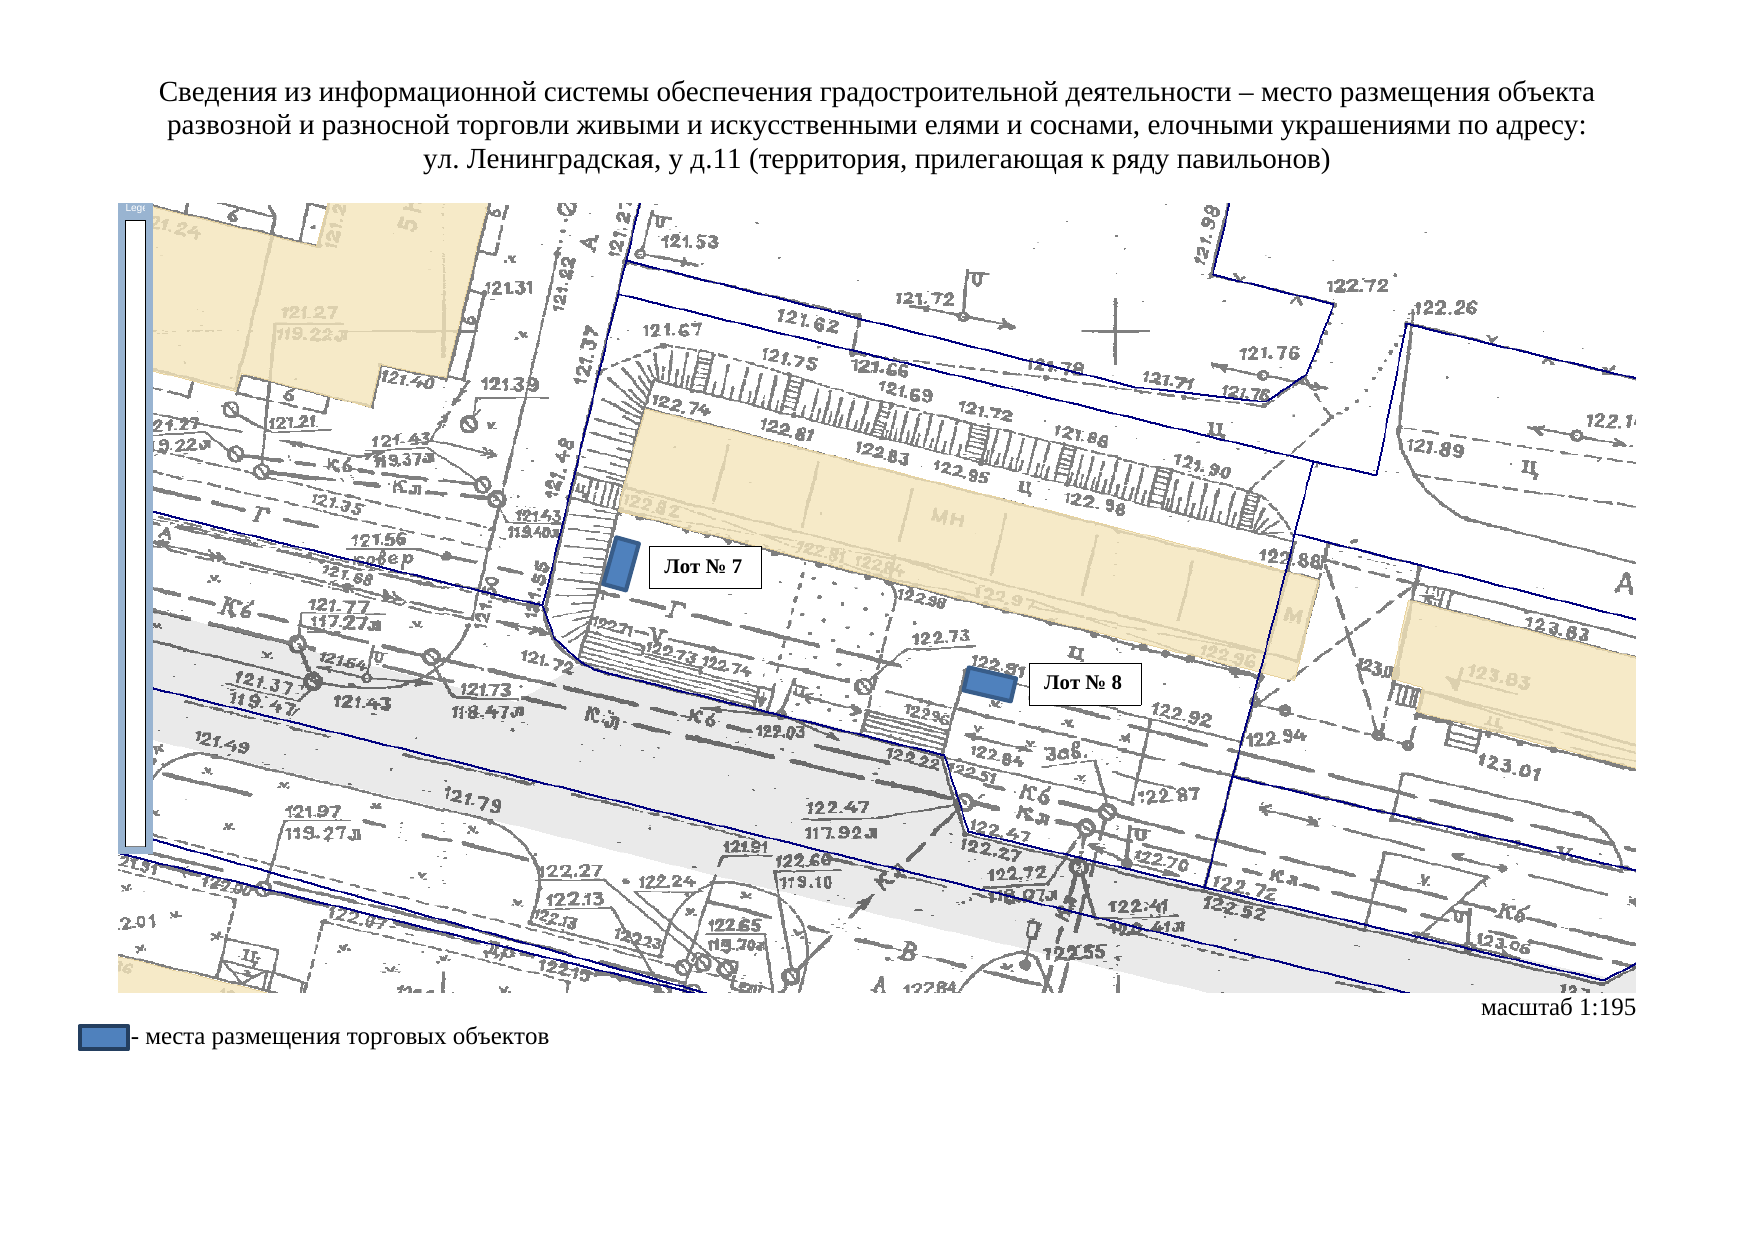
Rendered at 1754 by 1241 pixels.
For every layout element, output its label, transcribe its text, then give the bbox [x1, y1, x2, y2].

text - места размещения торговых объектов [118, 1021, 1636, 1050]
text Сведения из информационной системы обеспечения градостроительной деятельности – место размещения объекта развозной и разносной торговли живыми и искусственными елями и соснами, елочными украшениями по адресу: [118, 74, 1636, 141]
text масштаб 1:195 [118, 993, 1636, 1021]
text ул. Ленинградская, у д.11 (территория, прилегающая к ряду павильонов) [118, 141, 1636, 174]
